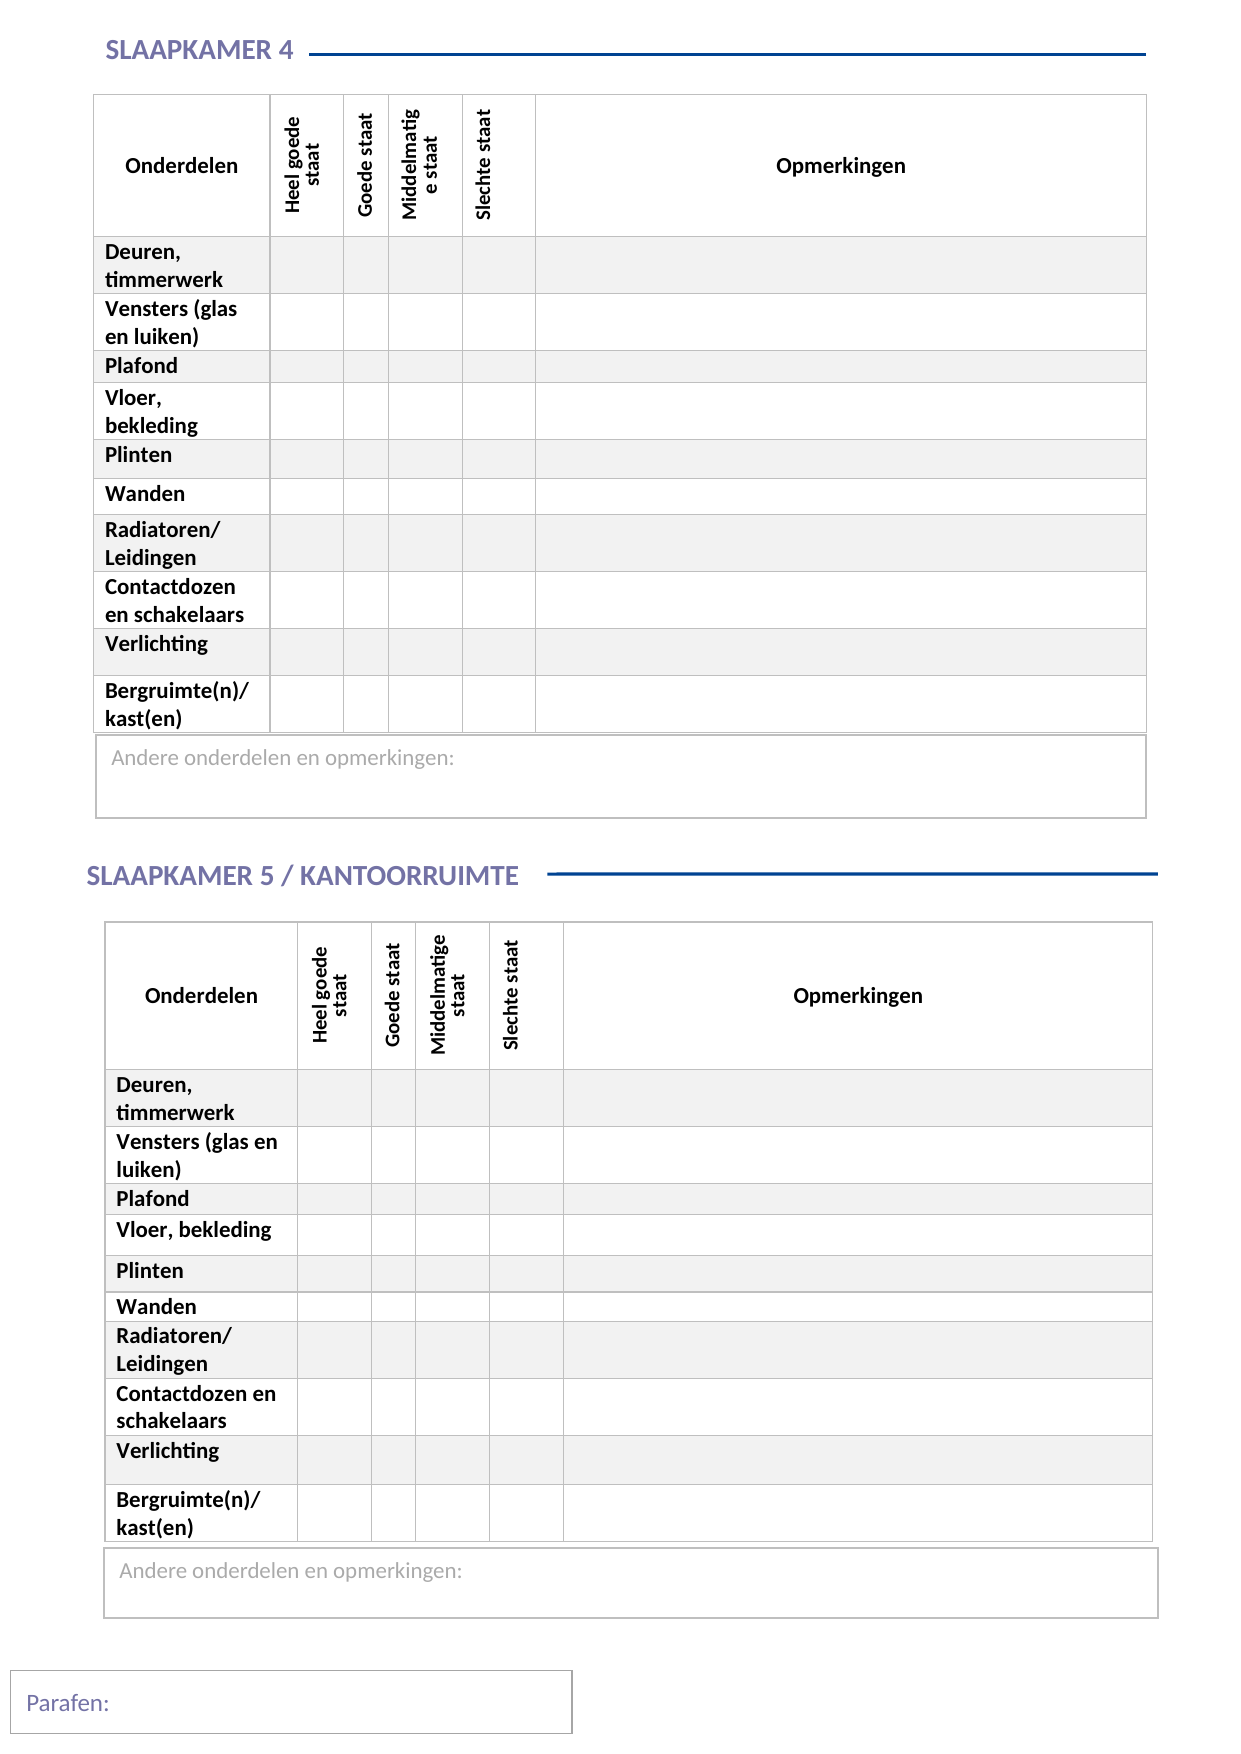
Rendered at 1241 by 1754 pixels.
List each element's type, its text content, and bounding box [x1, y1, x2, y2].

table_cell Vloer, bekleding [94, 383, 269, 439]
table_cell [564, 1070, 1152, 1126]
table_cell [416, 1379, 489, 1435]
table_cell [490, 1436, 563, 1484]
table_cell Plafond [106, 1184, 297, 1214]
table_header Slechte staat [463, 95, 535, 236]
table_cell [490, 1293, 563, 1321]
table_cell Plinten [94, 440, 269, 478]
table_cell [372, 1485, 415, 1541]
table_cell [372, 1256, 415, 1291]
table_cell [564, 1293, 1152, 1321]
table_cell [536, 383, 1146, 439]
table_cell [389, 629, 462, 675]
table_cell [389, 294, 462, 350]
table_cell Radiatoren/ Leidingen [94, 515, 269, 571]
table_cell [298, 1436, 371, 1484]
table_cell [344, 515, 388, 571]
table_cell [271, 572, 343, 628]
table_cell [536, 294, 1146, 350]
table_header Opmerkingen [564, 923, 1152, 1069]
table_cell [564, 1485, 1152, 1541]
table_cell Bergruimte(n)/ kast(en) [106, 1485, 297, 1541]
table_cell [389, 572, 462, 628]
table_cell [344, 383, 388, 439]
table_cell [463, 440, 535, 478]
table_cell [389, 237, 462, 293]
table_cell [564, 1215, 1152, 1255]
table_cell [372, 1322, 415, 1378]
table_cell [416, 1184, 489, 1214]
table_cell [416, 1215, 489, 1255]
table_cell [271, 629, 343, 675]
table_cell [564, 1127, 1152, 1183]
table_cell [298, 1070, 371, 1126]
table_header Goede staat [344, 95, 388, 236]
table_cell [564, 1256, 1152, 1291]
table_cell [271, 515, 343, 571]
table_cell [536, 515, 1146, 571]
table_cell Contactdozen en schakelaars [106, 1379, 297, 1435]
table_cell [490, 1215, 563, 1255]
table_cell [463, 572, 535, 628]
table_cell [463, 676, 535, 732]
table_cell [463, 515, 535, 571]
table_cell [416, 1256, 489, 1291]
table_cell [463, 479, 535, 514]
table_cell [271, 479, 343, 514]
table_cell [490, 1322, 563, 1378]
table_cell [490, 1127, 563, 1183]
table_cell [389, 383, 462, 439]
table_header Goede staat [372, 923, 415, 1069]
table_cell [298, 1215, 371, 1255]
table_cell [416, 1485, 489, 1541]
table_cell [536, 629, 1146, 675]
table_cell [536, 572, 1146, 628]
table_cell [416, 1293, 489, 1321]
table_cell Plinten [106, 1256, 297, 1291]
table_cell [416, 1127, 489, 1183]
table_cell [372, 1215, 415, 1255]
table_cell Deuren, timmerwerk [106, 1070, 297, 1126]
table_cell [490, 1184, 563, 1214]
table_cell [389, 479, 462, 514]
table_cell [389, 515, 462, 571]
table_cell [298, 1322, 371, 1378]
table_header Heel goede staat [271, 95, 343, 236]
table_cell [372, 1379, 415, 1435]
table_cell [344, 351, 388, 382]
table_cell [564, 1436, 1152, 1484]
table_cell [389, 676, 462, 732]
table_cell [490, 1379, 563, 1435]
table_cell [271, 351, 343, 382]
table_cell [271, 383, 343, 439]
table_cell Plafond [94, 351, 269, 382]
table_cell [416, 1436, 489, 1484]
table_cell [344, 237, 388, 293]
table_cell [298, 1184, 371, 1214]
table_cell [490, 1485, 563, 1541]
table_cell [536, 479, 1146, 514]
table_header Middelmatige staat [389, 95, 462, 236]
table_cell Vensters (glas en luiken) [94, 294, 269, 350]
table_header Opmerkingen [536, 95, 1146, 236]
table_cell [372, 1293, 415, 1321]
table_cell Contactdozen en schakelaars [94, 572, 269, 628]
table_cell [344, 440, 388, 478]
table_cell Deuren, timmerwerk [94, 237, 269, 293]
table_cell [463, 629, 535, 675]
table_cell [298, 1485, 371, 1541]
table_cell [298, 1293, 371, 1321]
table_cell [298, 1379, 371, 1435]
table_cell Bergruimte(n)/ kast(en) [94, 676, 269, 732]
table_header Onderdelen [94, 95, 269, 236]
table_header Onderdelen [106, 923, 297, 1069]
table_cell [536, 351, 1146, 382]
table_cell [416, 1322, 489, 1378]
table_cell Vensters (glas en luiken) [106, 1127, 297, 1183]
table_cell [372, 1070, 415, 1126]
table_cell [463, 383, 535, 439]
table_cell Wanden [106, 1293, 297, 1321]
table_cell [344, 676, 388, 732]
table_cell [564, 1322, 1152, 1378]
table_cell Wanden [94, 479, 269, 514]
table_header Slechte staat [490, 923, 563, 1069]
table_cell [564, 1184, 1152, 1214]
table_cell [271, 440, 343, 478]
table_cell [344, 629, 388, 675]
table_cell [490, 1256, 563, 1291]
table_cell Verlichting [94, 629, 269, 675]
table_cell Radiatoren/ Leidingen [106, 1322, 297, 1378]
table_cell Vloer, bekleding [106, 1215, 297, 1255]
table_cell [463, 294, 535, 350]
table_cell [389, 351, 462, 382]
table_cell [271, 676, 343, 732]
table_cell [536, 676, 1146, 732]
table_cell [564, 1379, 1152, 1435]
table_cell [536, 440, 1146, 478]
table_cell [298, 1256, 371, 1291]
table_cell [372, 1436, 415, 1484]
table_cell [271, 294, 343, 350]
table_cell [490, 1070, 563, 1126]
table_cell [344, 294, 388, 350]
table_cell [416, 1070, 489, 1126]
table_cell [372, 1184, 415, 1214]
table_cell [463, 351, 535, 382]
table_header Heel goede staat [298, 923, 371, 1069]
table_cell [344, 479, 388, 514]
table_cell [298, 1127, 371, 1183]
table_cell [536, 237, 1146, 293]
table_header Middelmatige staat [416, 923, 489, 1069]
table_cell [271, 237, 343, 293]
table_cell [389, 440, 462, 478]
table_cell [463, 237, 535, 293]
table_cell [344, 572, 388, 628]
table_cell Verlichting [106, 1436, 297, 1484]
table_cell [372, 1127, 415, 1183]
